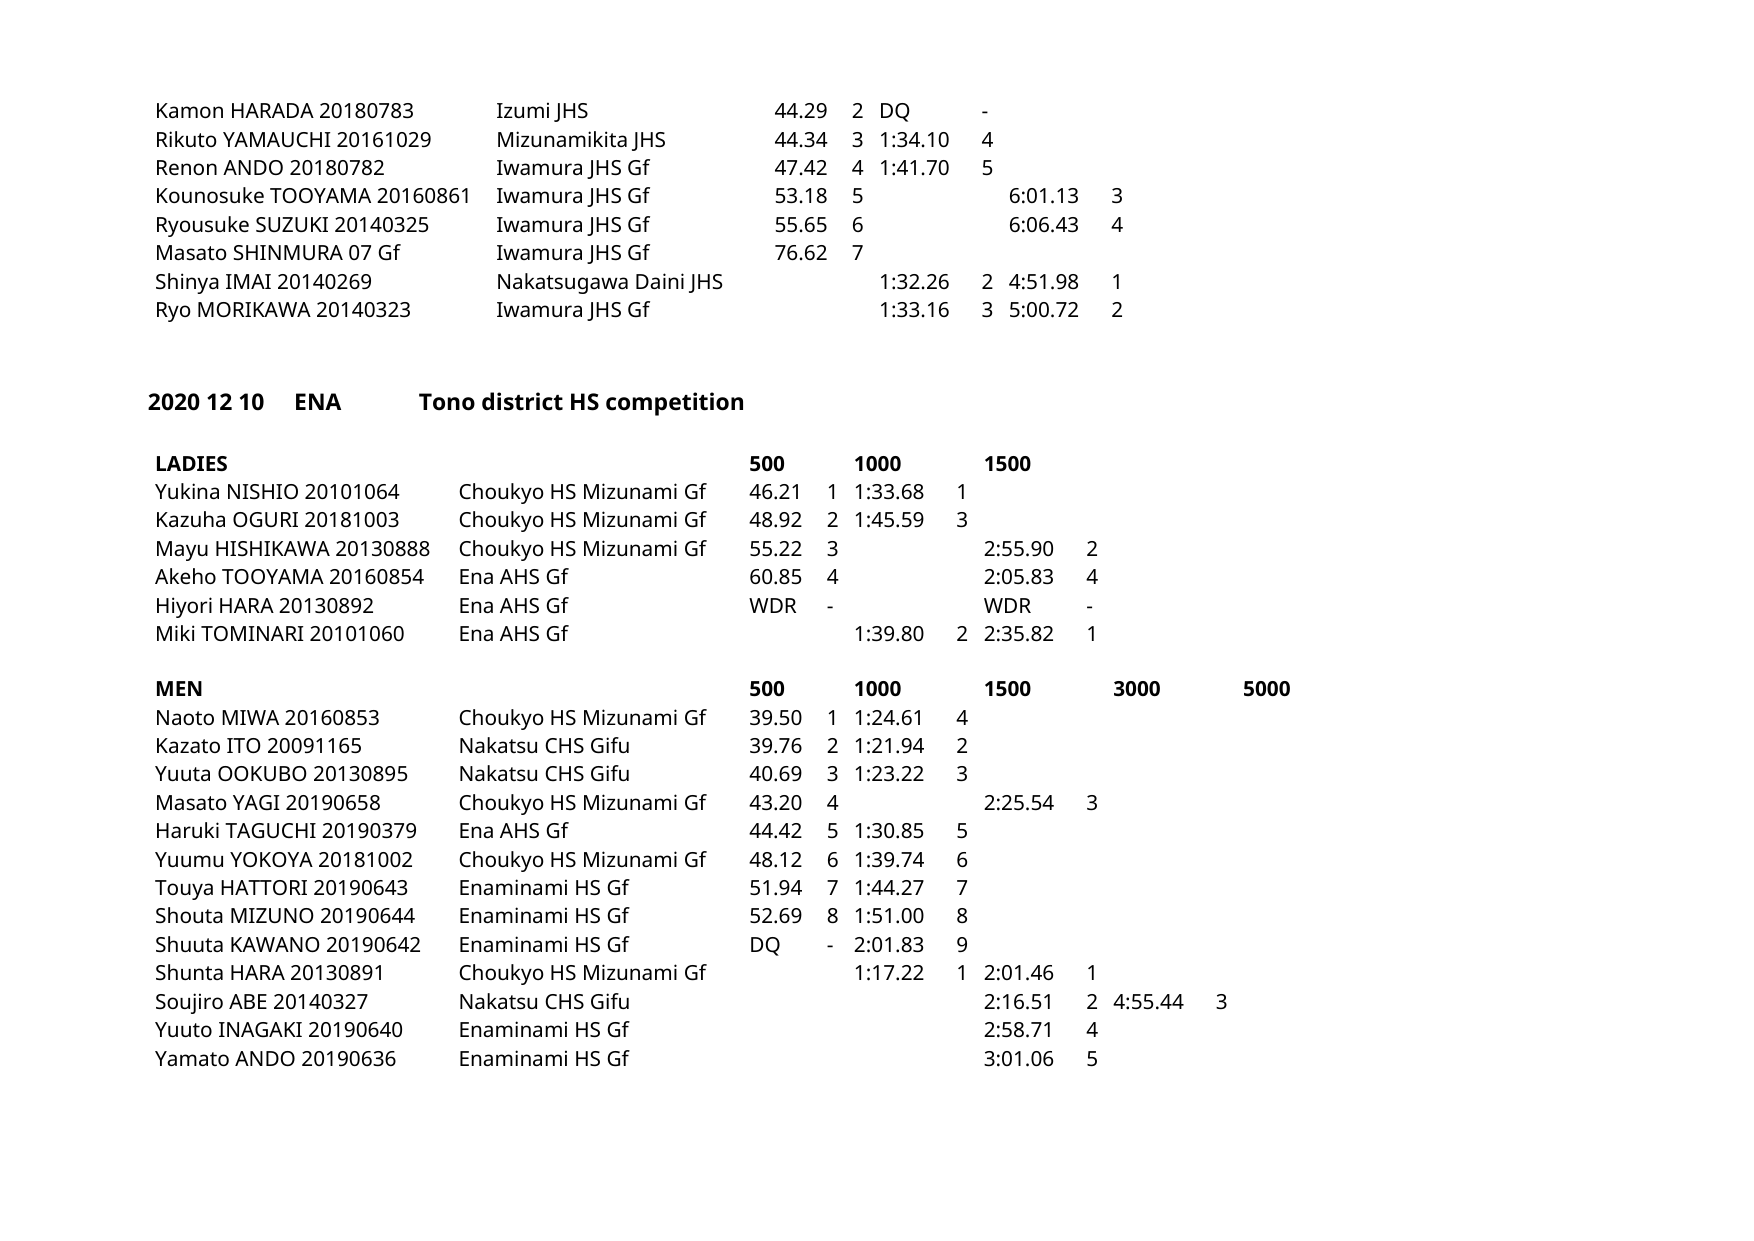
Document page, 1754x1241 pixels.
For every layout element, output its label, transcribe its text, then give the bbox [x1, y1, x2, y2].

text Ryo MORIKAWA 20140323 Iwamura JHS Gf 1:33.16 3 5:00.72 2 [155, 295, 1606, 324]
text Yamato ANDO 20190636 Enaminami HS Gf 3:01.06 5 [155, 1044, 1606, 1072]
text Kamon HARADA 20180783 Izumi JHS 44.29 2 DQ - [155, 96, 1606, 125]
text Shouta MIZUNO 20190644 Enaminami HS Gf 52.69 8 1:51.00 8 [155, 902, 1606, 930]
text Soujiro ABE 20140327 Nakatsu CHS Gifu 2:16.51 2 4:55.44 3 [155, 987, 1606, 1015]
text Renon ANDO 20180782 Iwamura JHS Gf 47.42 4 1:41.70 5 [155, 153, 1606, 182]
text Kazuha OGURI 20181003 Choukyo HS Mizunami Gf 48.92 2 1:45.59 3 [155, 506, 1606, 534]
text Yuumu YOKOYA 20181002 Choukyo HS Mizunami Gf 48.12 6 1:39.74 6 [155, 845, 1606, 873]
text Masato SHINMURA 07 Gf Iwamura JHS Gf 76.62 7 [155, 238, 1606, 267]
text 2020 12 10 ENA Tono district HS competition [148, 386, 1606, 417]
text Mayu HISHIKAWA 20130888 Choukyo HS Mizunami Gf 55.22 3 2:55.90 2 [155, 534, 1606, 562]
text Shuuta KAWANO 20190642 Enaminami HS Gf DQ - 2:01.83 9 [155, 930, 1606, 958]
text Yuuta OOKUBO 20130895 Nakatsu CHS Gifu 40.69 3 1:23.22 3 [155, 759, 1606, 788]
text LADIES 500 1000 1500 [155, 449, 1606, 477]
text Miki TOMINARI 20101060 Ena AHS Gf 1:39.80 2 2:35.82 1 [155, 619, 1606, 648]
text Akeho TOOYAMA 20160854 Ena AHS Gf 60.85 4 2:05.83 4 [155, 562, 1606, 591]
text Ryousuke SUZUKI 20140325 Iwamura JHS Gf 55.65 6 6:06.43 4 [155, 210, 1606, 238]
text Touya HATTORI 20190643 Enaminami HS Gf 51.94 7 1:44.27 7 [155, 873, 1606, 902]
text Naoto MIWA 20160853 Choukyo HS Mizunami Gf 39.50 1 1:24.61 4 [155, 703, 1606, 731]
text Haruki TAGUCHI 20190379 Ena AHS Gf 44.42 5 1:30.85 5 [155, 816, 1606, 845]
text Masato YAGI 20190658 Choukyo HS Mizunami Gf 43.20 4 2:25.54 3 [155, 788, 1606, 816]
text Kazato ITO 20091165 Nakatsu CHS Gifu 39.76 2 1:21.94 2 [155, 731, 1606, 759]
text MEN 500 1000 1500 3000 5000 [155, 674, 1606, 703]
text Kounosuke TOOYAMA 20160861 Iwamura JHS Gf 53.18 5 6:01.13 3 [155, 182, 1606, 210]
text Hiyori HARA 20130892 Ena AHS Gf WDR - WDR - [155, 591, 1606, 619]
text Yukina NISHIO 20101064 Choukyo HS Mizunami Gf 46.21 1 1:33.68 1 [155, 477, 1606, 506]
text Rikuto YAMAUCHI 20161029 Mizunamikita JHS 44.34 3 1:34.10 4 [155, 125, 1606, 153]
text Shinya IMAI 20140269 Nakatsugawa Daini JHS 1:32.26 2 4:51.98 1 [155, 267, 1606, 295]
text Yuuto INAGAKI 20190640 Enaminami HS Gf 2:58.71 4 [155, 1015, 1606, 1044]
text Shunta HARA 20130891 Choukyo HS Mizunami Gf 1:17.22 1 2:01.46 1 [155, 958, 1606, 987]
